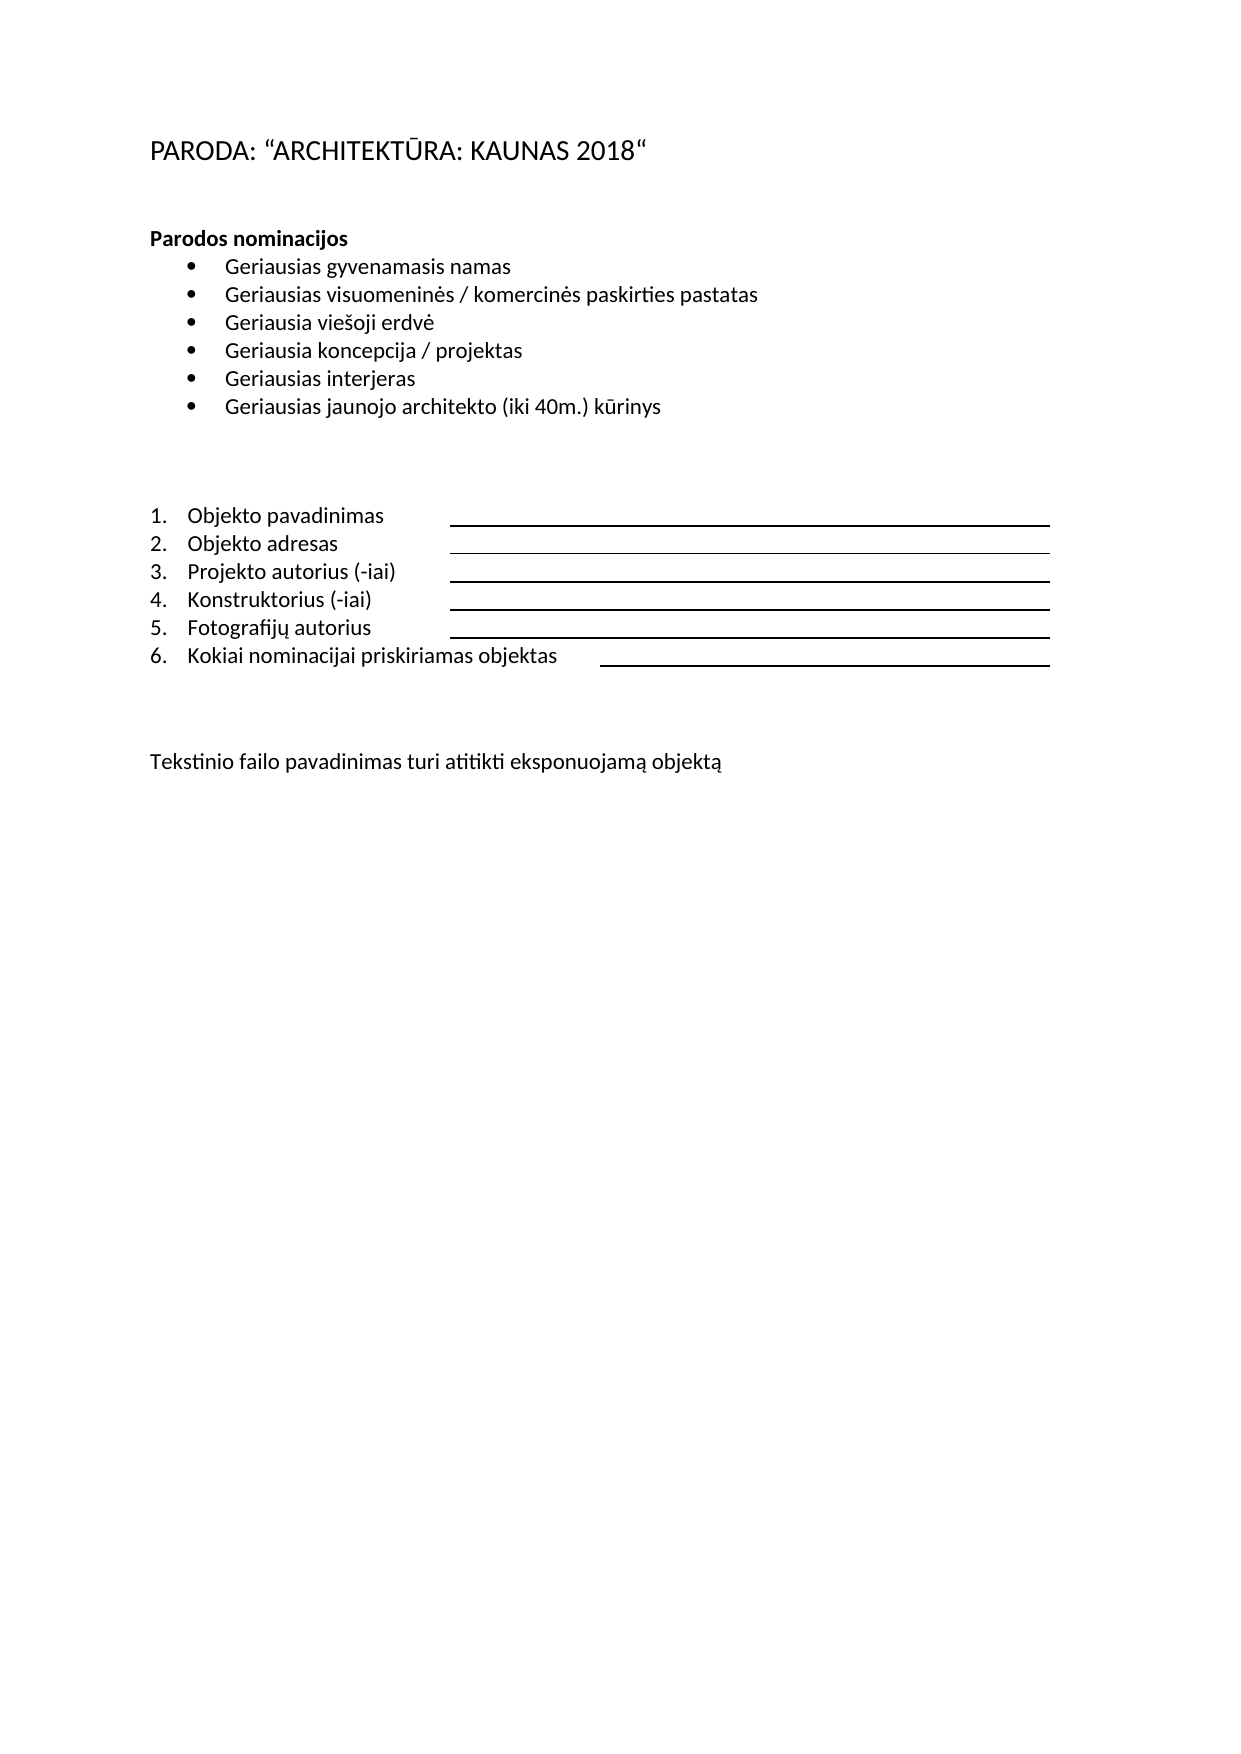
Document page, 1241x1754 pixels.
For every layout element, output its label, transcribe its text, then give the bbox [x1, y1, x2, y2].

list Fotografijų autorius [150, 613, 1090, 641]
list Kokiai nominacijai priskiriamas objektas [150, 641, 1090, 669]
list Geriausias interjeras [187, 364, 1090, 392]
text Tekstinio failo pavadinimas turi atitikti eksponuojamą objektą [150, 747, 1090, 775]
list Geriausia viešoji erdvė [187, 308, 1090, 336]
list Projekto autorius (-iai) [150, 557, 1090, 585]
list Geriausia koncepcija / projektas [187, 336, 1090, 364]
list Geriausias gyvenamasis namas [187, 252, 1090, 280]
text PARODA: “ARCHITEKTŪRA: KAUNAS 2018“ [150, 127, 1090, 168]
list Geriausias visuomeninės / komercinės paskirties pastatas [187, 280, 1090, 308]
list Konstruktorius (-iai) [150, 585, 1090, 613]
list Objekto adresas [150, 529, 1090, 557]
text Parodos nominacijos [150, 224, 1090, 252]
list Geriausias jaunojo architekto (iki 40m.) kūrinys [187, 392, 1090, 420]
list Objekto pavadinimas [150, 501, 1090, 529]
